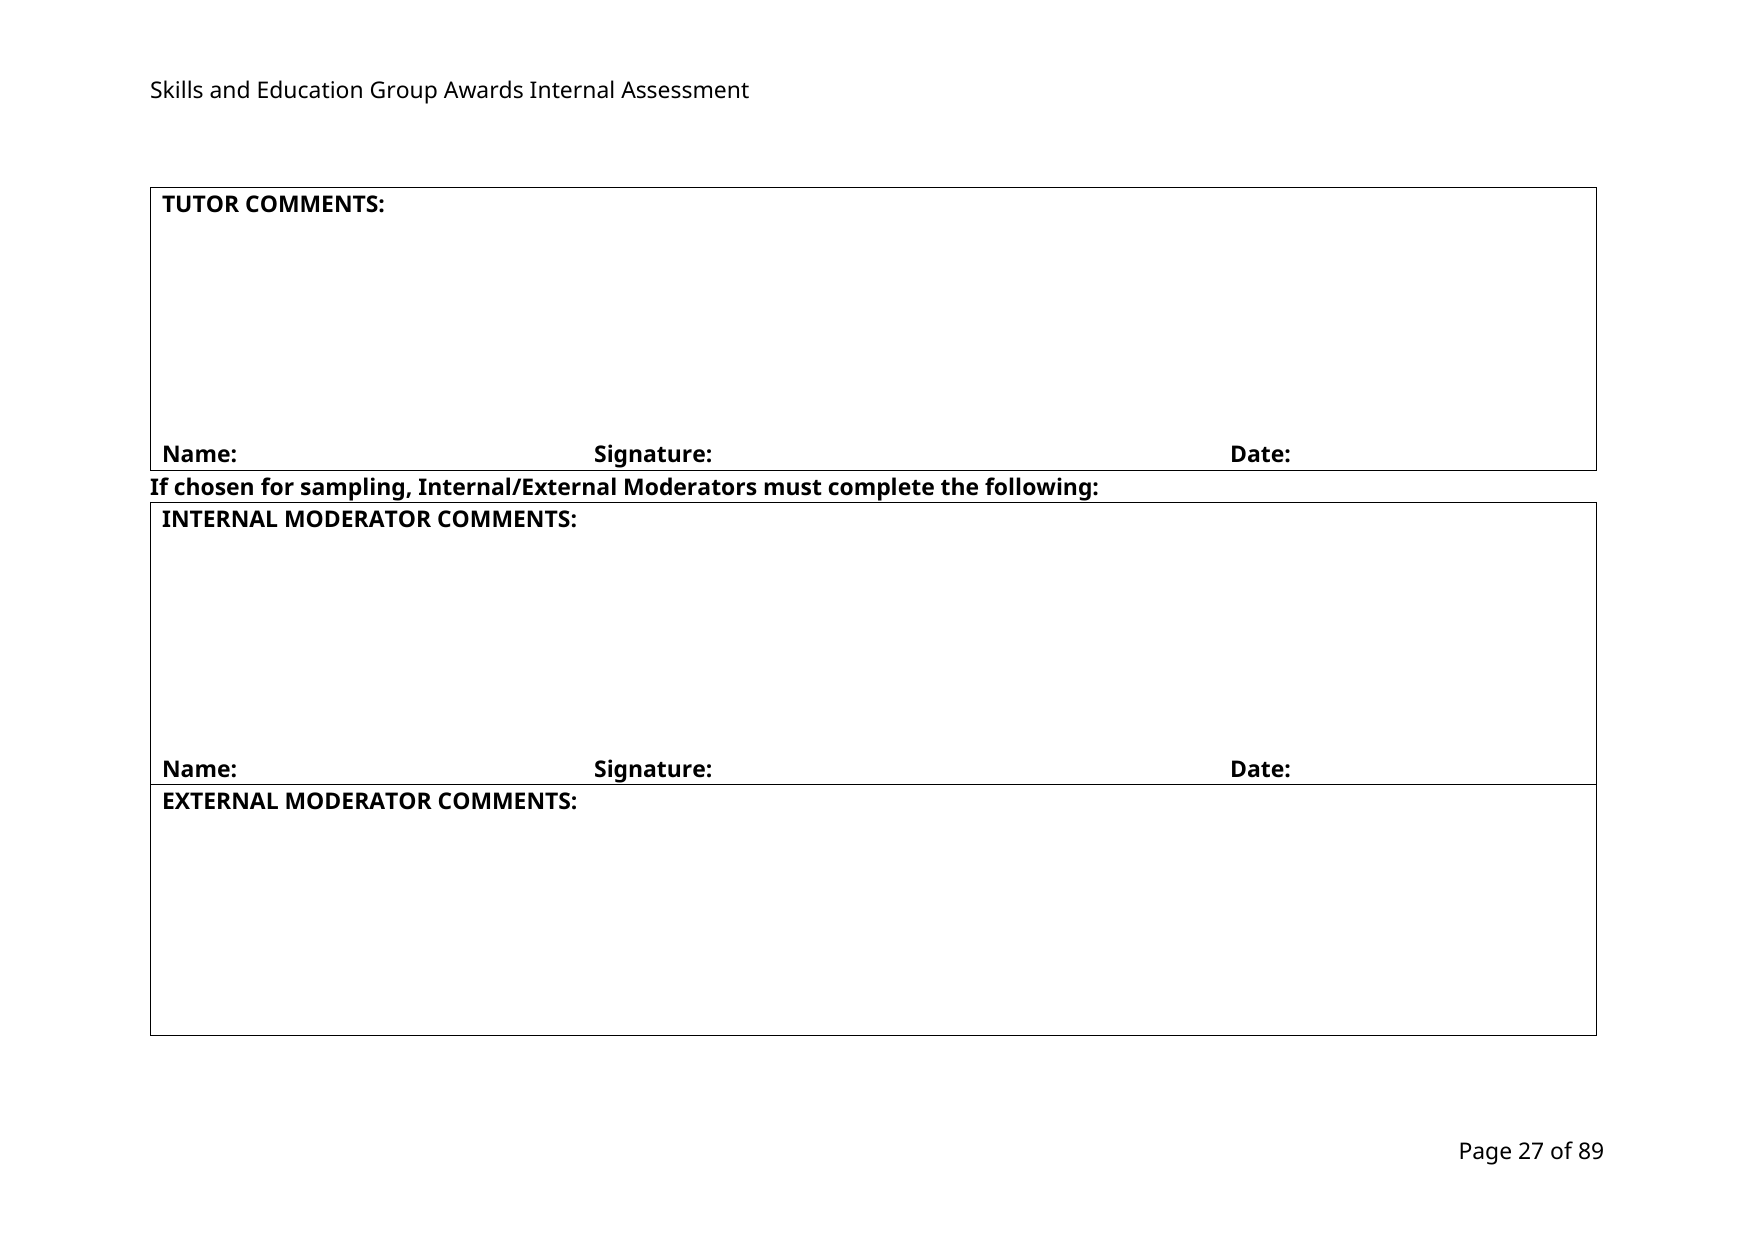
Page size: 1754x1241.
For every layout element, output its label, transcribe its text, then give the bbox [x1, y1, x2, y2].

table_header INTERNAL MODERATOR COMMENTS: Name: Signature: Date: [151, 503, 1596, 784]
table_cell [151, 785, 1596, 1035]
subtitle If chosen for sampling, Internal/External Moderators must complete the following: [150, 471, 1604, 502]
table_header TUTOR COMMENTS: Name: Signature: Date: [151, 188, 1596, 469]
